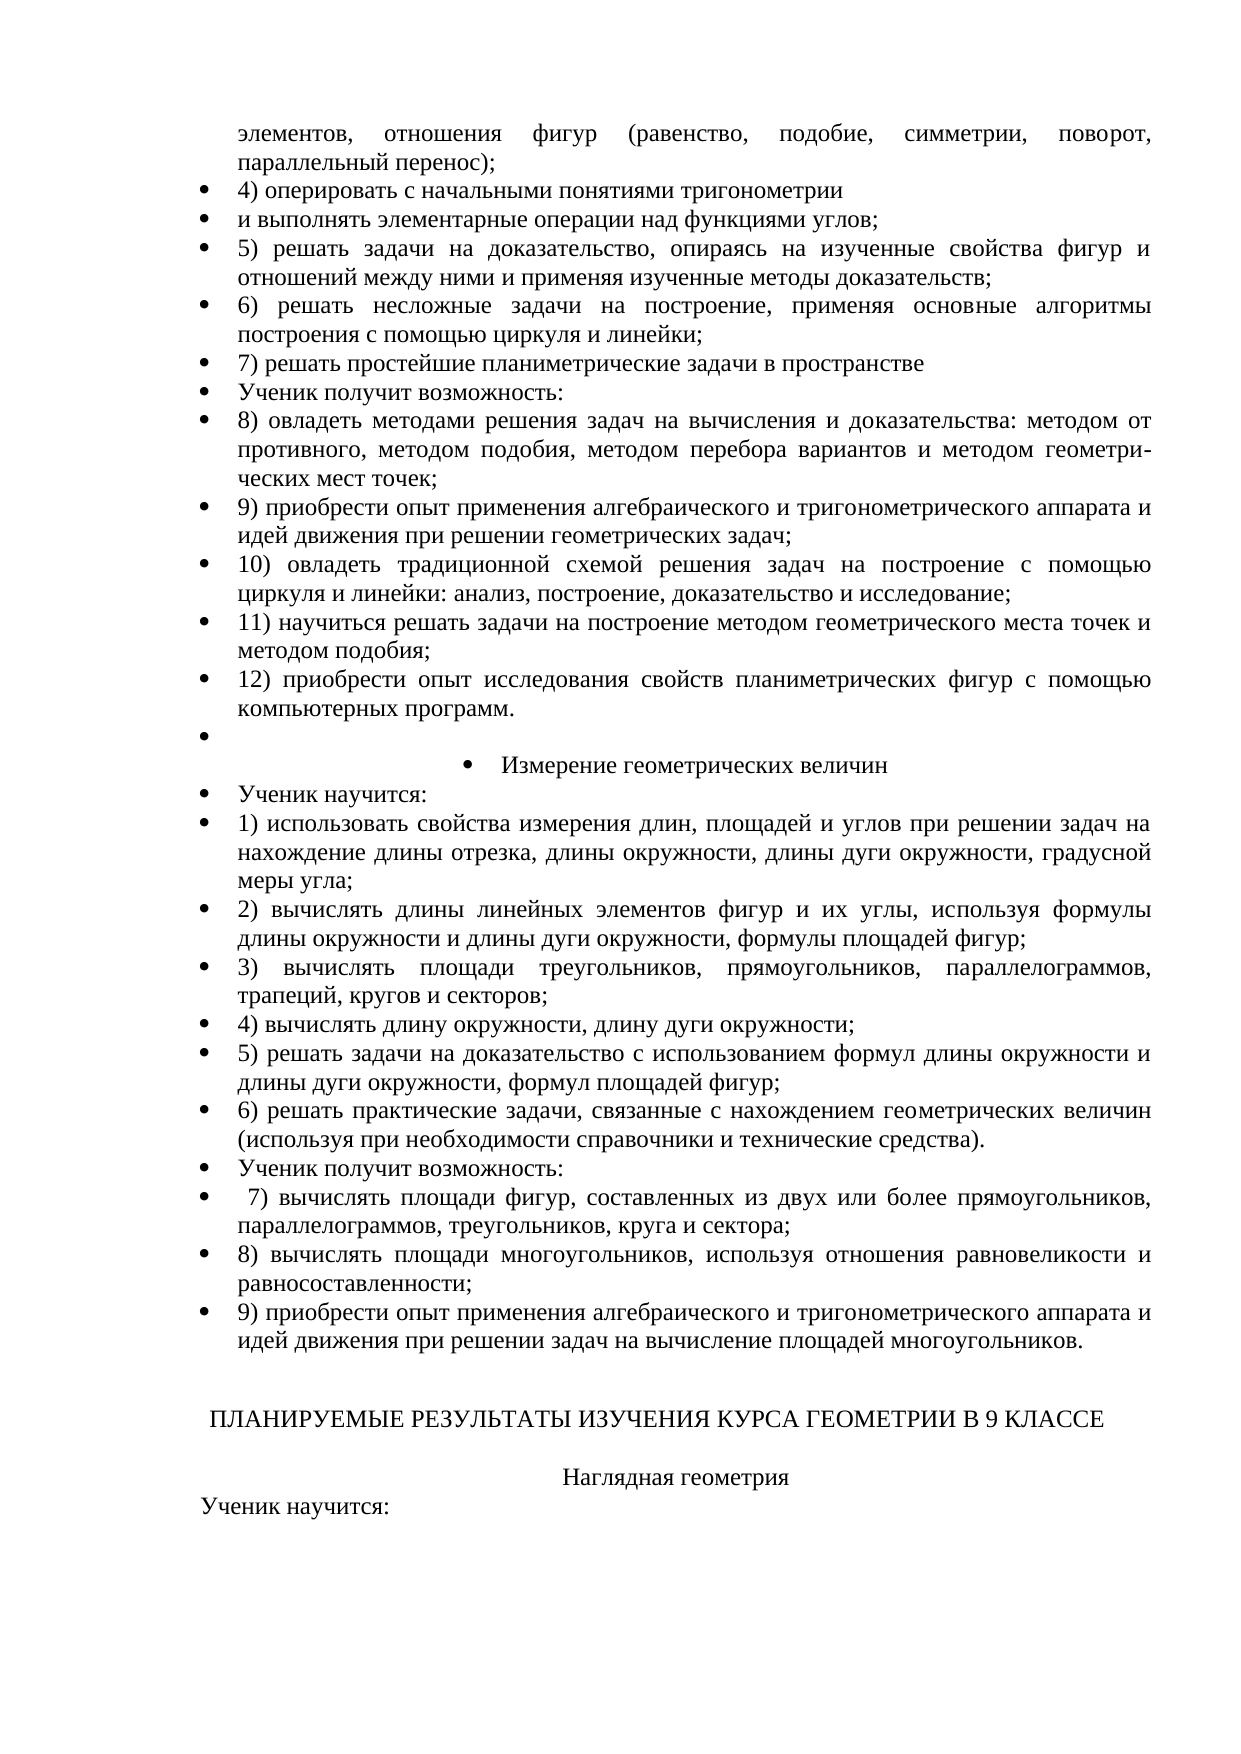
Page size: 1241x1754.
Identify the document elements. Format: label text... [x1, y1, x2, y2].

list 8) вычислять площади многоугольников, используя отношения равновеликости и равносоставленности; [200, 1239, 1152, 1297]
text Ученик научится: [162, 1491, 1152, 1519]
list 7) решать простейшие планиметрические задачи в пространстве [200, 348, 1152, 377]
list 4) оперировать с начальными понятиями тригонометрии [200, 176, 1152, 204]
list 7) вычислять площади фигур, составленных из двух или более прямоугольников, параллелограммов, треугольников, круга и сектора; [200, 1182, 1152, 1239]
list 3) вычислять площади треугольников, прямоугольников, параллелограммов, трапеций, кругов и секторов; [200, 952, 1152, 1009]
list 4) вычислять длину окружности, длину дуги окружности; [200, 1009, 1152, 1038]
list 1) использовать свойства измерения длин, площадей и углов при решении задач на нахождение длины отрезка, длины окружности, длины дуги окружности, градусной меры угла; [200, 808, 1152, 894]
text Наглядная геометрия [162, 1462, 1152, 1491]
list Ученик научится: [200, 779, 1152, 808]
list 10) овладеть традиционной схемой решения задач на построение с помощью циркуля и линейки: анализ, построение, доказательство и исследование; [200, 549, 1152, 607]
list 12) приобрести опыт исследования свойств планиметрических фигур с помощью компьютерных программ. [200, 664, 1152, 722]
list 5) решать задачи на доказательство, опираясь на изученные свойства фигур и отношений между ними и применяя изученные методы доказательств; [200, 233, 1152, 291]
text ПЛАНИРУЕМЫЕ РЕЗУЛЬТАТЫ ИЗУЧЕНИЯ КУРСА ГЕОМЕТРИИ В 9 КЛАССЕ [162, 1404, 1152, 1433]
list 8) овладеть методами решения задач на вычисления и доказательства: методом от противного, методом подобия, методом перебора вариантов и методом геометрических мест точек; [200, 406, 1152, 492]
list 9) приобрести опыт применения алгебраического и тригонометрического аппарата и идей движения при решении геометрических задач; [200, 492, 1152, 549]
list Ученик получит возможность: [200, 1153, 1152, 1182]
list Измерение геометрических величин [200, 751, 1152, 779]
list и выполнять элементарные операции над функциями углов; [200, 204, 1152, 233]
list 6) решать несложные задачи на построение, применяя основные алгоритмы построения с помощью циркуля и линейки; [200, 291, 1152, 348]
list 9) приобрести опыт применения алгебраического и тригонометрического аппарата и идей движения при решении задач на вычисление площадей многоугольников. [200, 1297, 1152, 1354]
list 11) научиться решать задачи на построение методом геометрического места точек и методом подобия; [200, 607, 1152, 664]
list 6) решать практические задачи, связанные с нахождением геометрических величин (используя при необходимости справочники и технические средства). [200, 1096, 1152, 1153]
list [200, 118, 1152, 176]
list 2) вычислять длины линейных элементов фигур и их углы, используя формулы длины окружности и длины дуги окружности, формулы площадей фигур; [200, 894, 1152, 952]
list 5) решать задачи на доказательство с использованием формул длины окружности и длины дуги окружности, формул площадей фигур; [200, 1038, 1152, 1096]
list Ученик получит возможность: [200, 377, 1152, 406]
